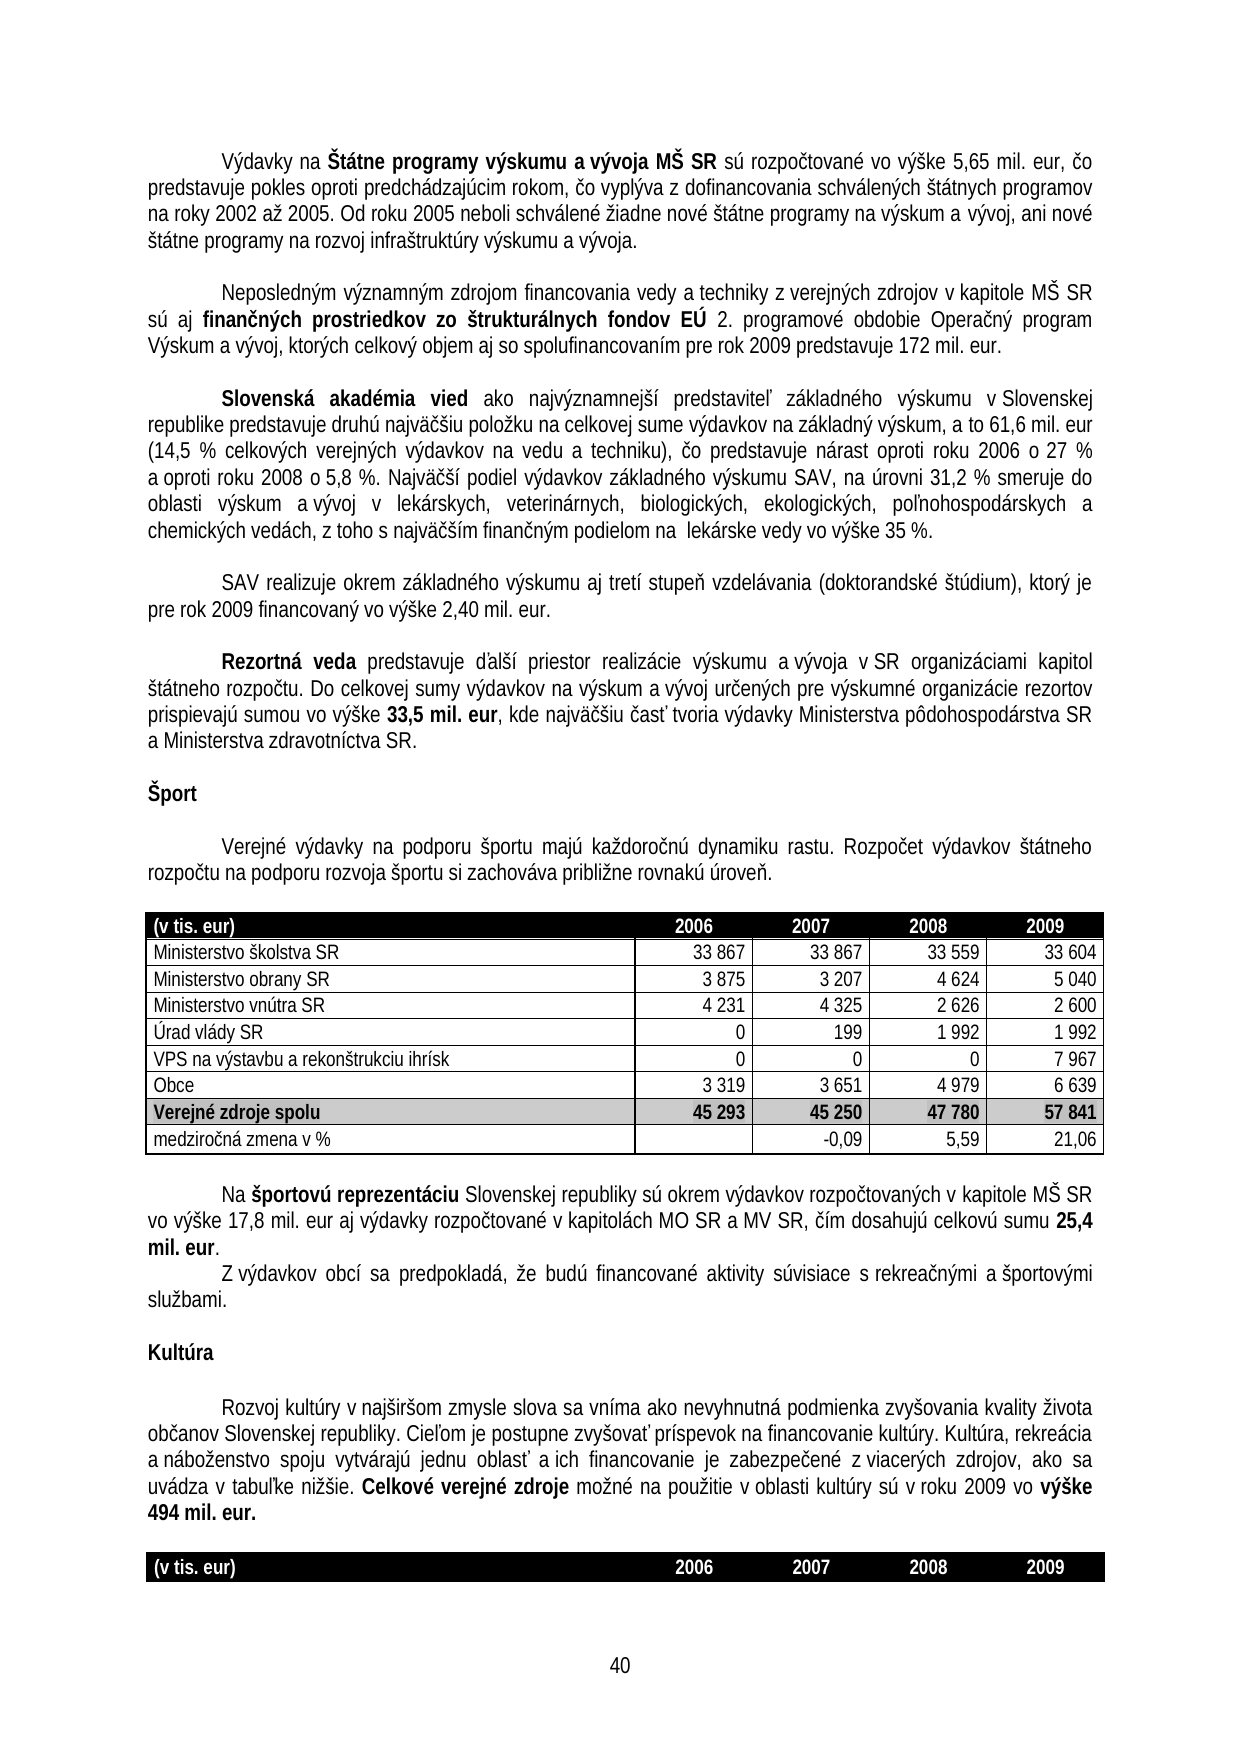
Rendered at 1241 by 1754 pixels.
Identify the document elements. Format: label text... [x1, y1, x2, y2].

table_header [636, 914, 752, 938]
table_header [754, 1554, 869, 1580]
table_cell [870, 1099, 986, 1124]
text Šport [148, 780, 1093, 806]
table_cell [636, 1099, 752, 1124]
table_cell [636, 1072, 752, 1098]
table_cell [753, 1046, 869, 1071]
text Na športovú reprezentáciu Slovenskej republiky sú okrem výdavkov rozpočtovaných v kapitole MŠ SR vo výške 17,8 mil. eur aj výdavky rozpočtované v kapitolách MO SR a MV SR, čím dosahujú celkovú sumu 25,4 mil. eur. [148, 1181, 1093, 1260]
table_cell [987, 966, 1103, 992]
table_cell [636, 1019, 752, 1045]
text Z výdavkov obcí sa predpokladá, že budú financované aktivity súvisiace s rekreačnými a športovými službami. [148, 1260, 1093, 1313]
text SAV realizuje okrem základného výskumu aj tretí stupeň vzdelávania (doktorandské štúdium), ktorý je pre rok 2009 financovaný vo výške 2,40 mil. eur. [148, 569, 1093, 622]
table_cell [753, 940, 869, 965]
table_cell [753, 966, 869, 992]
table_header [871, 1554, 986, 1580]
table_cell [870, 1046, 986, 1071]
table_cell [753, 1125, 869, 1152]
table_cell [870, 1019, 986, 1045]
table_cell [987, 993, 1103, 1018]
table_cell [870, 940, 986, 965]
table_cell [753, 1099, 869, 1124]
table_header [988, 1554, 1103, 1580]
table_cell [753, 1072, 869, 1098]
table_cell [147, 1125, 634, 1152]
text Výdavky na Štátne programy výskumu a vývoja MŠ SR sú rozpočtované vo výške 5,65 mil. eur, čo predstavuje pokles oproti predchádzajúcim rokom, čo vyplýva z dofinancovania schválených štátnych programov na roky 2002 až 2005. Od roku 2005 neboli schválené žiadne nové štátne programy na výskum a vývoj, ani nové štátne programy na rozvoj infraštruktúry výskumu a vývoja. [148, 148, 1093, 253]
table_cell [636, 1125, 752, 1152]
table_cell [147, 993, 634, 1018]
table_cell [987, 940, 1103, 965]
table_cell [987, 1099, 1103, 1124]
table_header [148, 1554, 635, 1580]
text Neposledným významným zdrojom financovania vedy a techniky z verejných zdrojov v kapitole MŠ SR sú aj finančných prostriedkov zo štrukturálnych fondov EÚ 2. programové obdobie Operačný program Výskum a vývoj, ktorých celkový objem aj so spolufinancovaním pre rok 2009 predstavuje 172 mil. eur. [148, 279, 1093, 358]
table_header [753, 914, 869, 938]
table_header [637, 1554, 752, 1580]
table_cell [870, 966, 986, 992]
text Slovenská akadémia vied ako najvýznamnejší predstaviteľ základného výskumu v Slovenskej republike predstavuje druhú najväčšiu položku na celkovej sume výdavkov na základný výskum, a to 61,6 mil. eur (14,5 % celkových verejných výdavkov na vedu a techniku), čo predstavuje nárast oproti roku 2006 o 27 % a oproti roku 2008 o 5,8 %. Najväčší podiel výdavkov základného výskumu SAV, na úrovni 31,2 % smeruje do oblasti výskum a vývoj v lekárskych, veterinárnych, biologických, ekologických, poľnohospodárskych a chemických vedách, z toho s najväčším finančným podielom na lekárske vedy vo výške 35 %. [148, 385, 1093, 543]
text Rezortná veda predstavuje ďalší priestor realizácie výskumu a vývoja v SR organizáciami kapitol štátneho rozpočtu. Do celkovej sumy výdavkov na výskum a vývoj určených pre výskumné organizácie rezortov prispievajú sumou vo výške 33,5 mil. eur, kde najväčšiu časť tvoria výdavky Ministerstva pôdohospodárstva SR a Ministerstva zdravotníctva SR. [148, 648, 1093, 754]
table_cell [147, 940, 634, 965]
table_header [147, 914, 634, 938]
text Verejné výdavky na podporu športu majú každoročnú dynamiku rastu. Rozpočet výdavkov štátneho rozpočtu na podporu rozvoja športu si zachováva približne rovnakú úroveň. [148, 833, 1093, 886]
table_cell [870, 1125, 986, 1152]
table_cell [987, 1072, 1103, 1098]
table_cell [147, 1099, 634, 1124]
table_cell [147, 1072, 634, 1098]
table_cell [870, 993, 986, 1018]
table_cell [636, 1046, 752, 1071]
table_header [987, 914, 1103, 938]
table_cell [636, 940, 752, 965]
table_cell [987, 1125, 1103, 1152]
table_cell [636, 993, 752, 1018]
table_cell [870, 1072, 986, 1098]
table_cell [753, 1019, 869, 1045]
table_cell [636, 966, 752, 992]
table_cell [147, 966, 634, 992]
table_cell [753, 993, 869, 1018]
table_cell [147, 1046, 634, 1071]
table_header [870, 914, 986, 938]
text Kultúra [148, 1339, 1093, 1365]
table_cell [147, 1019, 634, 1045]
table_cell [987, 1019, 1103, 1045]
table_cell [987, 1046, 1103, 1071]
text Rozvoj kultúry v najširšom zmysle slova sa vníma ako nevyhnutná podmienka zvyšovania kvality života občanov Slovenskej republiky. Cieľom je postupne zvyšovať príspevok na financovanie kultúry. Kultúra, rekreácia a náboženstvo spoju vytvárajú jednu oblasť a ich financovanie je zabezpečené z viacerých zdrojov, ako sa uvádza v tabuľke nižšie. Celkové verejné zdroje možné na použitie v oblasti kultúry sú v roku 2009 vo výške 494 mil. eur. [148, 1394, 1093, 1526]
